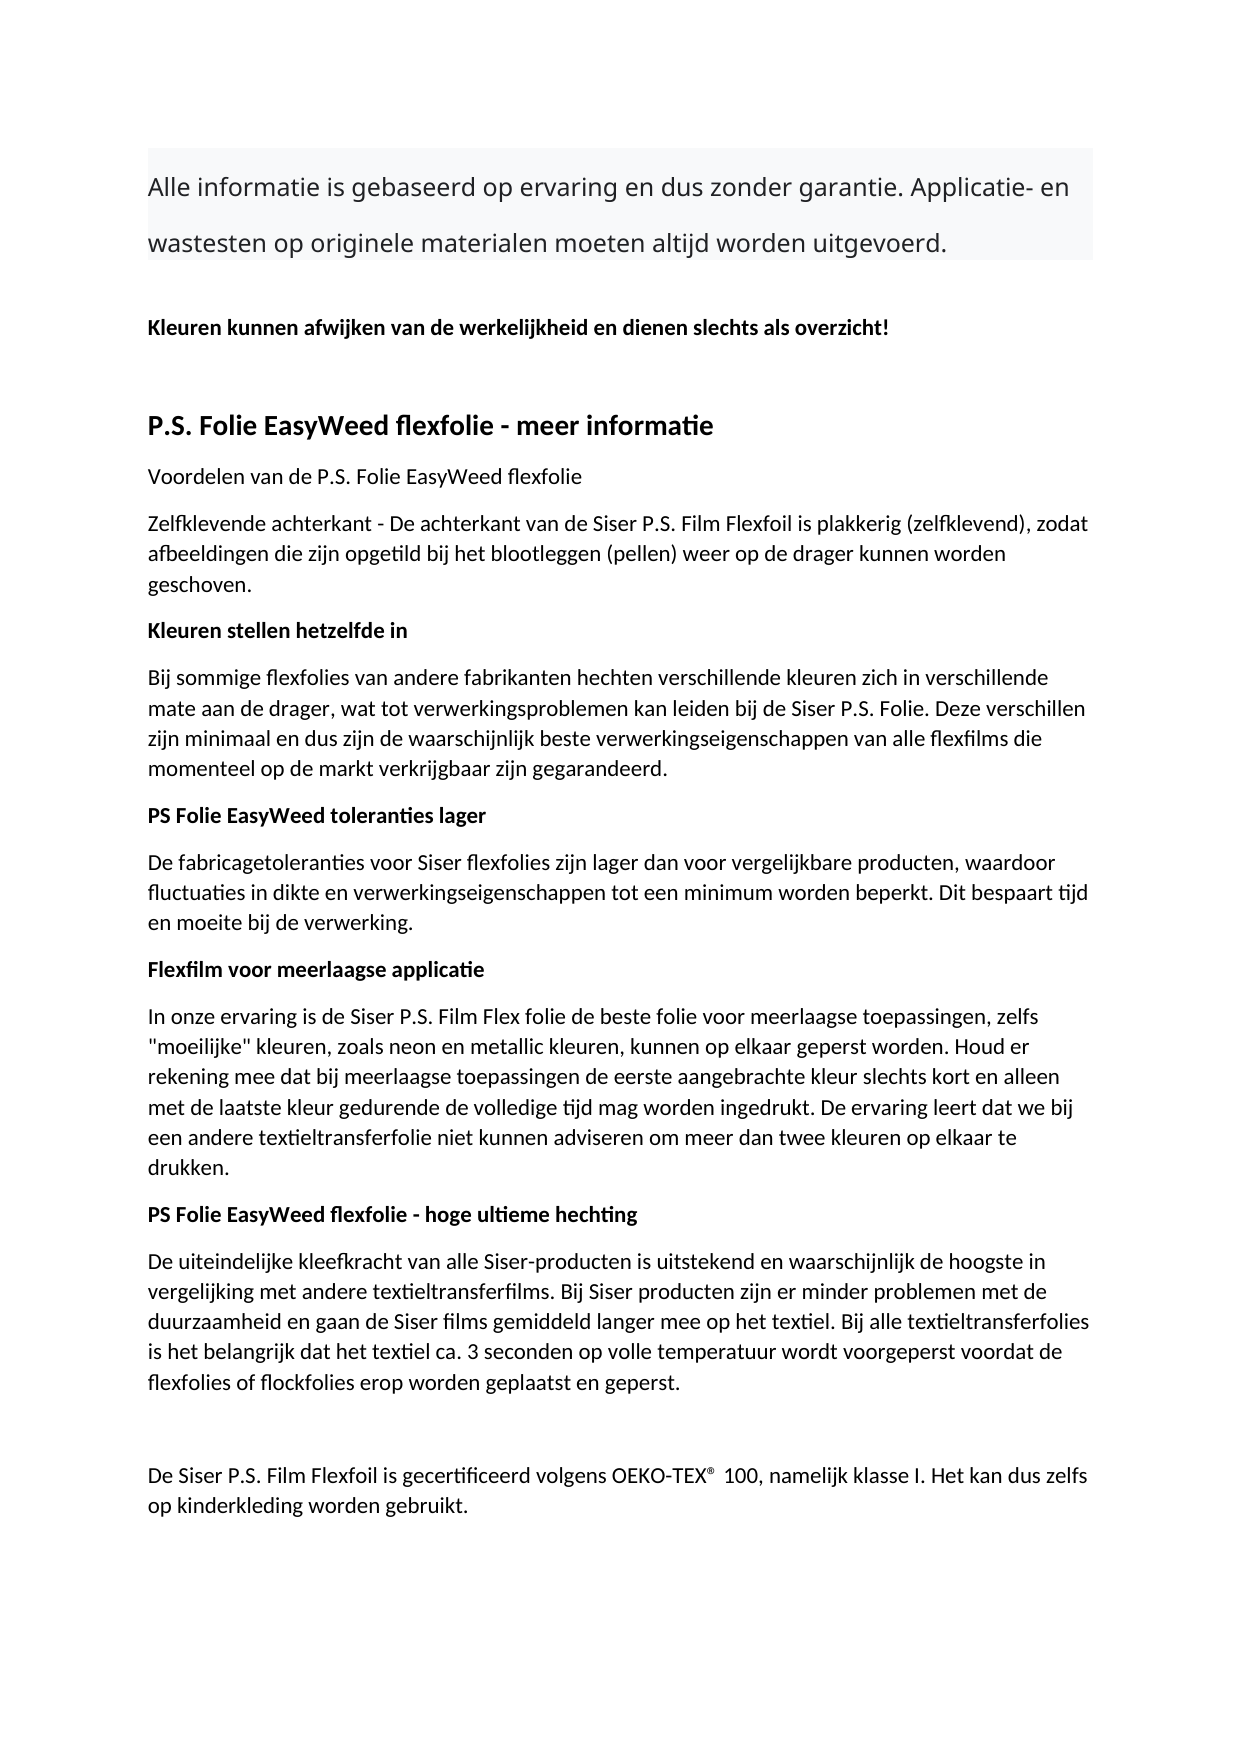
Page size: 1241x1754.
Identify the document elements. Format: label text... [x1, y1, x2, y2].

text Kleuren stellen hetzelfde in [148, 617, 1093, 644]
text Alle informatie is gebaseerd op ervaring en dus zonder garantie. Applicatie- en wastesten op originele materialen moeten altijd worden uitgevoerd. [148, 148, 1093, 260]
text Kleuren kunnen afwijken van de werkelijkheid en dienen slechts als overzicht! [148, 313, 1093, 342]
text De Siser P.S. Film Flexfoil is gecertificeerd volgens OEKO-TEX® 100, namelijk klasse I. Het kan dus zelfs op kinderkleding worden gebruikt. [148, 1461, 1093, 1519]
text Bij sommige flexfolies van andere fabrikanten hechten verschillende kleuren zich in verschillende mate aan de drager, wat tot verwerkingsproblemen kan leiden bij de Siser P.S. Folie. Deze verschillen zijn minimaal en dus zijn de waarschijnlijk beste verwerkingseigenschappen van alle flexfilms die momenteel op de markt verkrijgbaar zijn gegarandeerd. [148, 663, 1093, 782]
text PS Folie EasyWeed flexfolie - hoge ultieme hechting [148, 1200, 1093, 1228]
text PS Folie EasyWeed toleranties lager [148, 801, 1093, 829]
text De fabricagetoleranties voor Siser flexfolies zijn lager dan voor vergelijkbare producten, waardoor fluctuaties in dikte en verwerkingseigenschappen tot een minimum worden beperkt. Dit bespaart tijd en moeite bij de verwerking. [148, 848, 1093, 936]
text P.S. Folie EasyWeed flexfolie - meer informatie [148, 407, 1093, 443]
text De uiteindelijke kleefkracht van alle Siser-producten is uitstekend en waarschijnlijk de hoogste in vergelijking met andere textieltransferfilms. Bij Siser producten zijn er minder problemen met de duurzaamheid en gaan de Siser films gemiddeld langer mee op het textiel. Bij alle textieltransferfolies is het belangrijk dat het textiel ca. 3 seconden op volle temperatuur wordt voorgeperst voordat de flexfolies of flockfolies erop worden geplaatst en geperst. [148, 1247, 1093, 1396]
text Flexfilm voor meerlaagse applicatie [148, 955, 1093, 983]
text Zelfklevende achterkant - De achterkant van de Siser P.S. Film Flexfoil is plakkerig (zelfklevend), zodat afbeeldingen die zijn opgetild bij het blootleggen (pellen) weer op de drager kunnen worden geschoven. [148, 509, 1093, 598]
text In onze ervaring is de Siser P.S. Film Flex folie de beste folie voor meerlaagse toepassingen, zelfs "moeilijke" kleuren, zoals neon en metallic kleuren, kunnen op elkaar geperst worden. Houd er rekening mee dat bij meerlaagse toepassingen de eerste aangebrachte kleur slechts kort en alleen met de laatste kleur gedurende de volledige tijd mag worden ingedrukt. De ervaring leert dat we bij een andere textieltransferfolie niet kunnen adviseren om meer dan twee kleuren op elkaar te drukken. [148, 1002, 1093, 1181]
text Voordelen van de P.S. Folie EasyWeed flexfolie [148, 462, 1093, 490]
